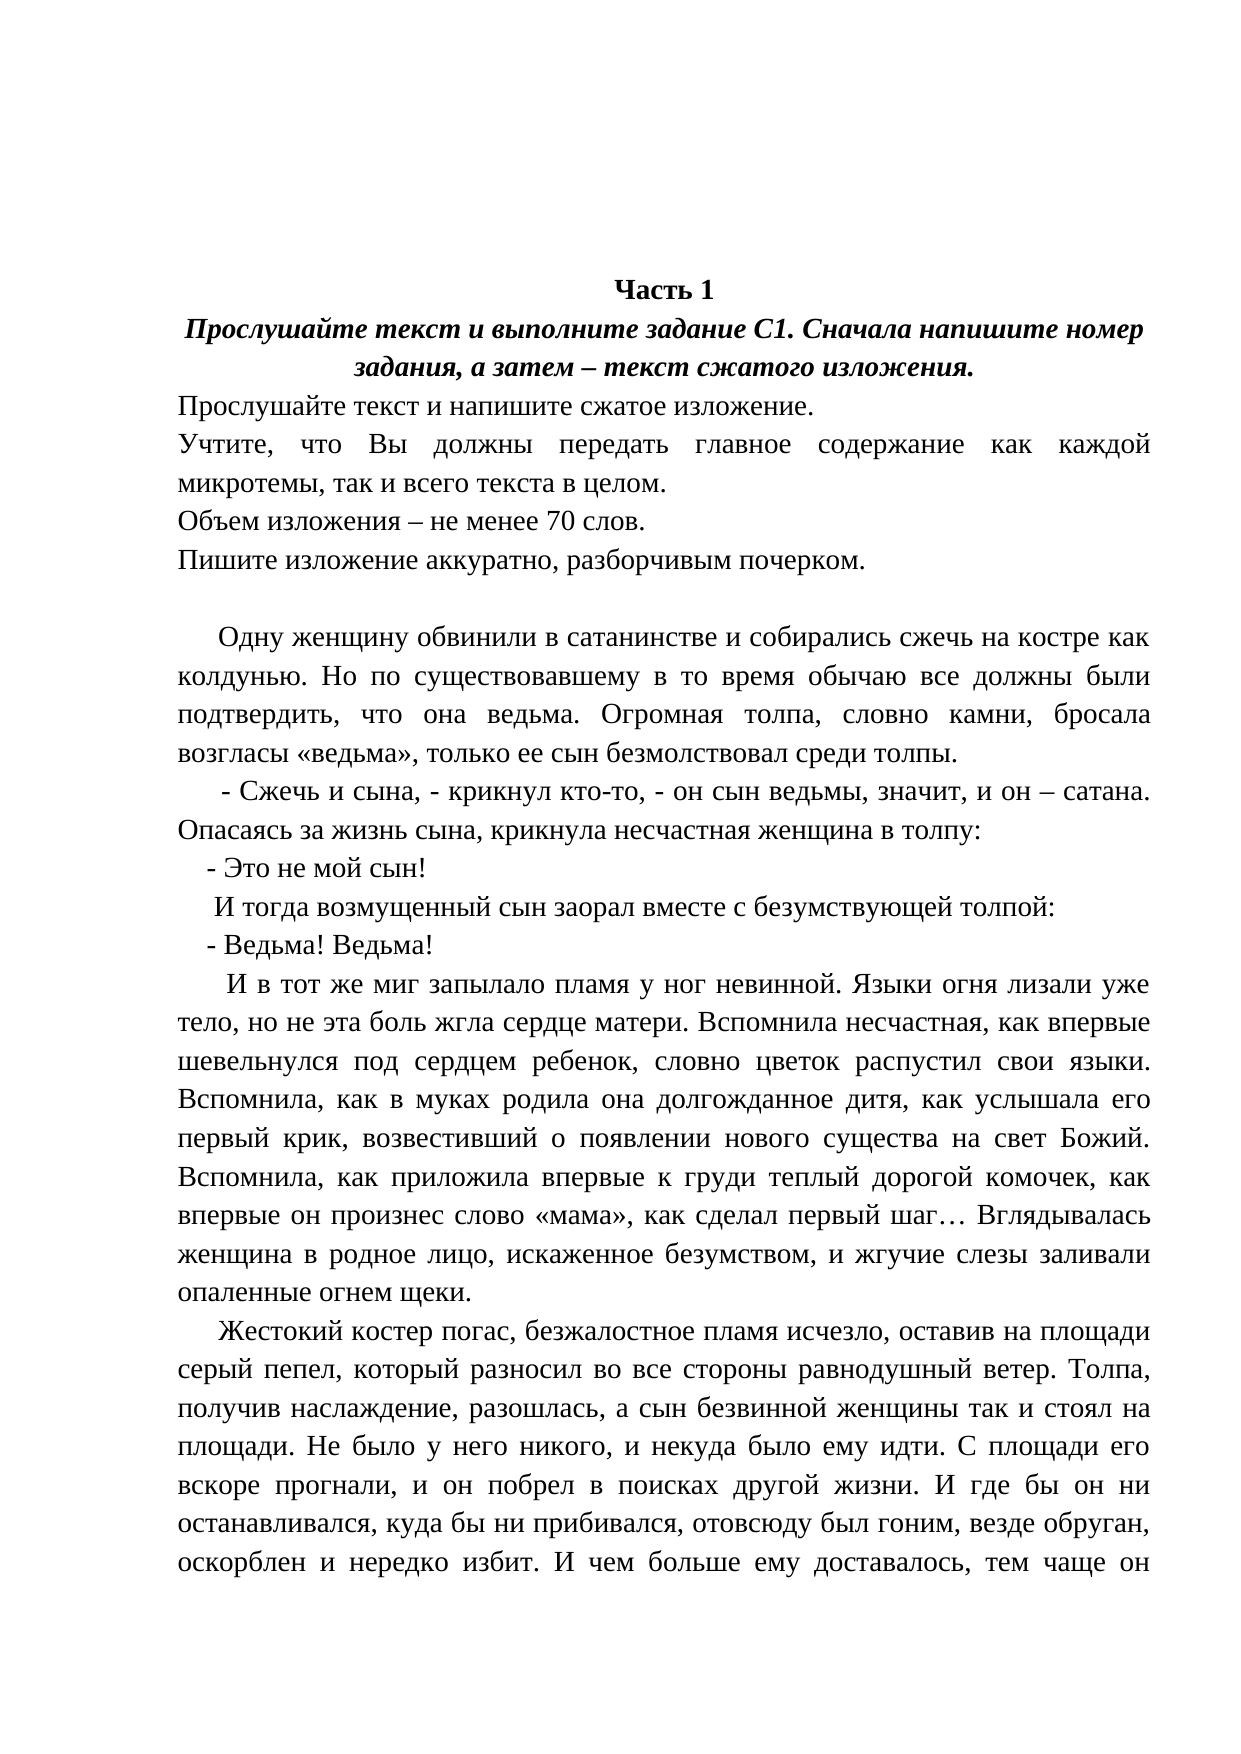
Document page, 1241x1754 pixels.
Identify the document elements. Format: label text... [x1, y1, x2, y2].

text Прослушайте текст и выполните задание С1. Сначала напишите номер задания, а затем – текст сжатого изложения. [177, 311, 1152, 383]
text - Это не мой сын! [177, 850, 1152, 884]
text Часть 1 [177, 272, 1152, 306]
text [177, 1313, 1152, 1578]
text Пишите изложение аккуратно, разборчивым почерком. [177, 542, 1152, 576]
text Прослушайте текст и напишите сжатое изложение. [177, 388, 1152, 421]
text - Ведьма! Ведьма! [177, 927, 1152, 961]
text Одну женщину обвинили в сатанинстве и собирались сжечь на костре как колдунью. Но по существовавшему в то время обычаю все должны были подтвердить, что она ведьма. Огромная толпа, словно камни, бросала возгласы «ведьма», только ее сын безмолствовал среди толпы. [177, 619, 1152, 768]
text И тогда возмущенный сын заорал вместе с безумствующей толпой: [177, 889, 1152, 922]
text Учтите, что Вы должны передать главное содержание как каждой микротемы, так и всего текста в целом. [177, 426, 1152, 498]
text - Сжечь и сына, - крикнул кто-то, - он сын ведьмы, значит, и он – сатана. Опасаясь за жизнь сына, крикнула несчастная женщина в толпу: [177, 773, 1152, 845]
text Объем изложения – не менее 70 слов. [177, 503, 1152, 537]
text И в тот же миг запылало пламя у ног невинной. Языки огня лизали уже тело, но не эта боль жгла сердце матери. Вспомнила несчастная, как впервые шевельнулся под сердцем ребенок, словно цветок распустил свои языки. Вспомнила, как в муках родила она долгожданное дитя, как услышала его первый крик, возвестивший о появлении нового существа на свет Божий. Вспомнила, как приложила впервые к груди теплый дорогой комочек, как впервые он произнес слово «мама», как сделал первый шаг… Вглядывалась женщина в родное лицо, искаженное безумством, и жгучие слезы заливали опаленные огнем щеки. [177, 966, 1152, 1308]
